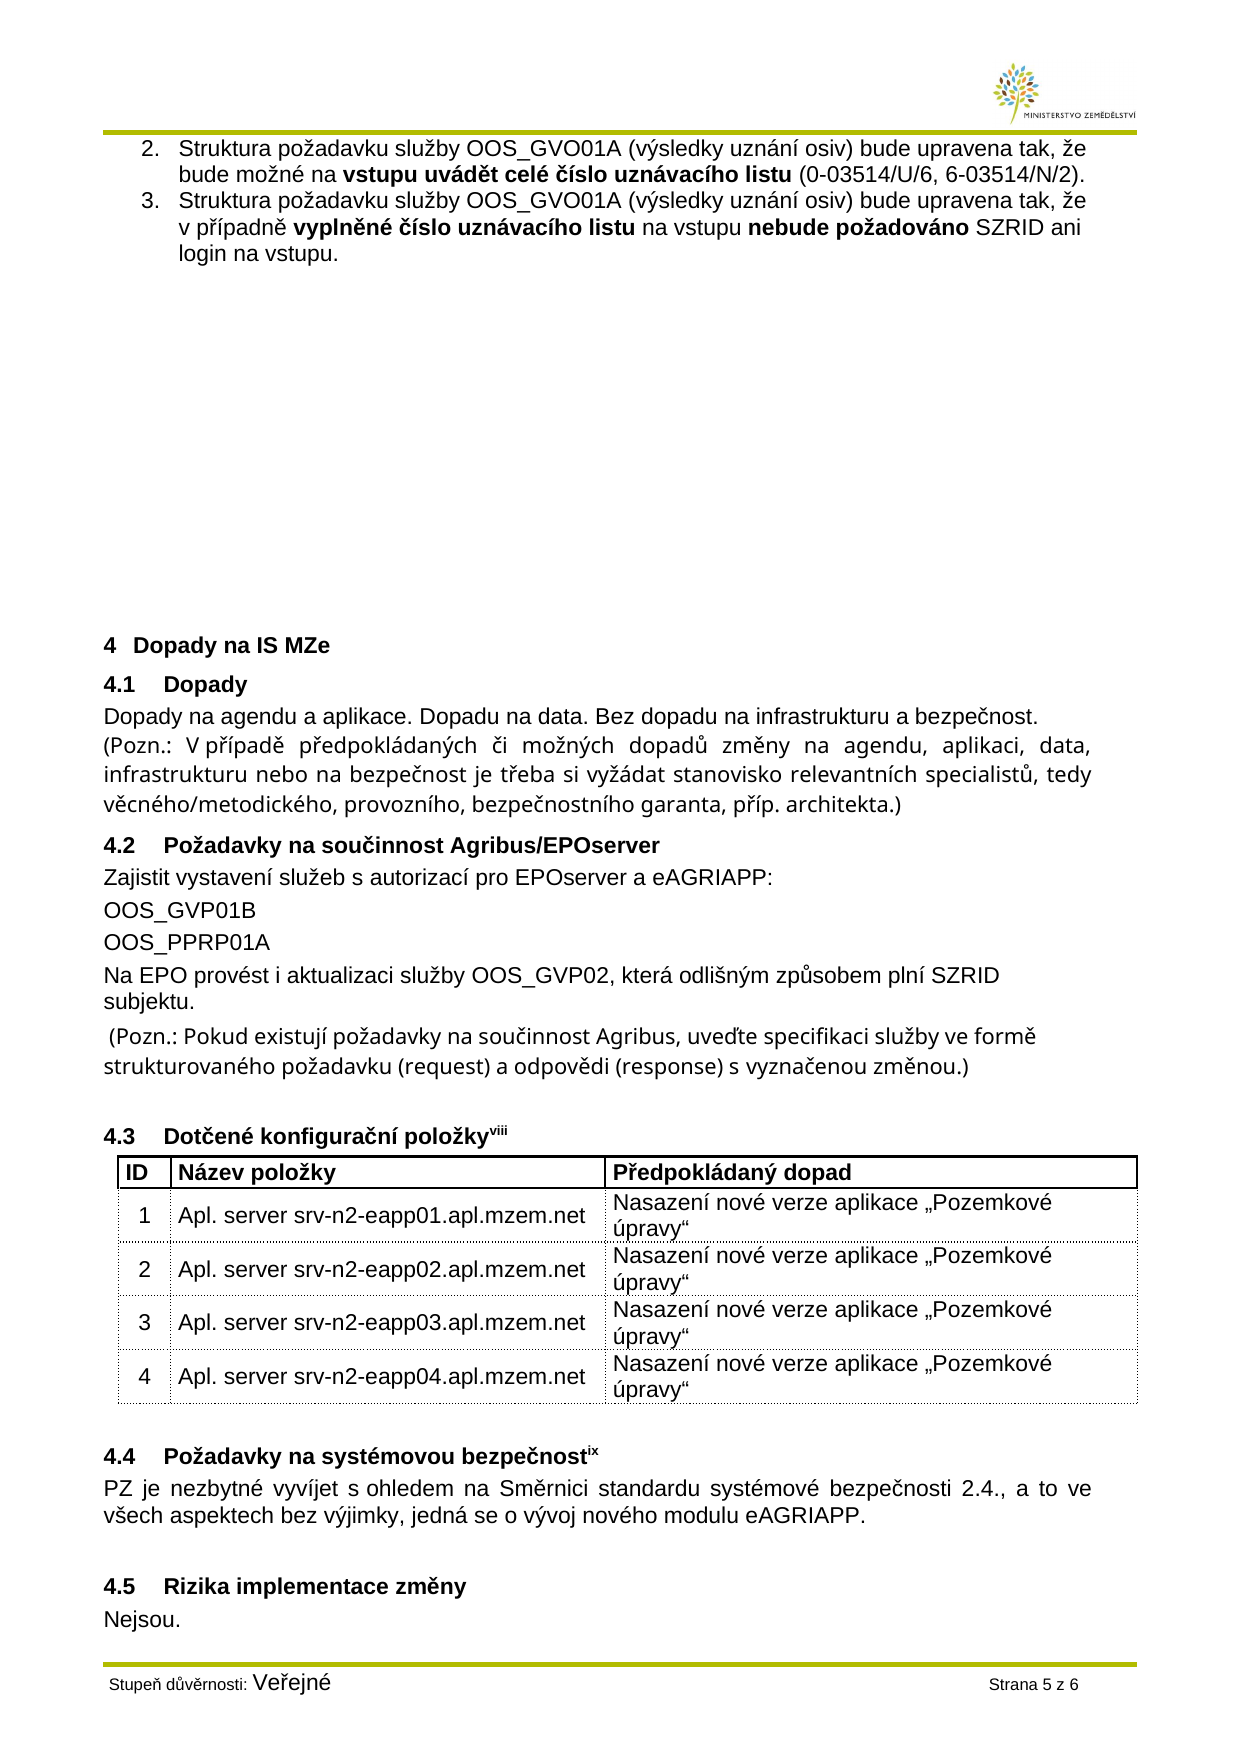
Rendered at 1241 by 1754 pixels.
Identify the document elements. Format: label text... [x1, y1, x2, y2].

text OOS_PPRP01A [103, 929, 1092, 956]
subtitle Požadavky na součinnost Agribus/EPOserver [103, 832, 1092, 858]
table_header Předpokládaný dopad [606, 1158, 1136, 1187]
table_cell 3 [118, 1295, 171, 1349]
table_header Název položky [172, 1158, 604, 1187]
picture [991, 59, 1138, 128]
text Dopady na agendu a aplikace. Dopadu na data. Bez dopadu na infrastrukturu a bezpečnost. [103, 703, 1092, 730]
subtitle Požadavky na systémovou bezpečnost [103, 1443, 1092, 1469]
table_cell Apl. server srv-n2-eapp02.apl.mzem.net [171, 1241, 605, 1295]
text Zajistit vystavení služeb s autorizací pro EPOserver a eAGRIAPP: [103, 864, 1092, 891]
table_cell Nasazení nové verze aplikace „Pozemkové úpravy“ [605, 1295, 1137, 1349]
list Struktura požadavku služby OOS_GVO01A (výsledky uznání osiv) bude upravena tak, že v případně vyplněné číslo uznávacího listu na vstupu nebude požadováno SZRID ani login na vstupu. [141, 187, 1092, 266]
list Struktura požadavku služby OOS_GVO01A (výsledky uznání osiv) bude upravena tak, že bude možné na vstupu uvádět celé číslo uznávacího listu (0-03514/U/6, 6-03514/N/2). [141, 135, 1092, 187]
text Nejsou. [103, 1606, 1092, 1632]
table_header ID [119, 1158, 170, 1187]
table_cell Nasazení nové verze aplikace „Pozemkové úpravy“ [605, 1349, 1137, 1403]
subtitle Rizika implementace změny [103, 1573, 1092, 1599]
text (Pozn.: Pokud existují požadavky na součinnost Agribus, uveďte specifikaci služby ve formě strukturovaného požadavku (request) a odpovědi (response) s vyznačenou změnou.) [103, 1021, 1092, 1081]
table_cell Apl. server srv-n2-eapp03.apl.mzem.net [171, 1295, 605, 1349]
subtitle Dopady na IS MZe [103, 632, 1092, 658]
subtitle Dopady [103, 671, 1092, 697]
table_cell Apl. server srv-n2-eapp04.apl.mzem.net [171, 1349, 605, 1403]
text Na EPO provést i aktualizaci služby OOS_GVP02, která odlišným způsobem plní SZRID subjektu. [103, 962, 1092, 1015]
table_cell 4 [118, 1349, 171, 1403]
text OOS_GVP01B [103, 897, 1092, 923]
table_cell 2 [118, 1241, 171, 1295]
text PZ je nezbytné vyvíjet s ohledem na Směrnici standardu systémové bezpečnosti 2.4., a to ve všech aspektech bez výjimky, jedná se o vývoj nového modulu eAGRIAPP. [103, 1475, 1092, 1528]
table_cell 1 [118, 1188, 171, 1241]
table_cell Nasazení nové verze aplikace „Pozemkové úpravy“ [605, 1241, 1137, 1295]
table_cell Apl. server srv-n2-eapp01.apl.mzem.net [171, 1189, 605, 1241]
table_cell Nasazení nové verze aplikace „Pozemkové úpravy“ [605, 1189, 1137, 1241]
subtitle Dotčené konfigurační položky [103, 1123, 1092, 1149]
text (Pozn.: V případě předpokládaných či možných dopadů změny na agendu, aplikaci, data, infrastrukturu nebo na bezpečnost je třeba si vyžádat stanovisko relevantních specialistů, tedy věcného/metodického, provozního, bezpečnostního garanta, příp. architekta.) [103, 730, 1092, 819]
